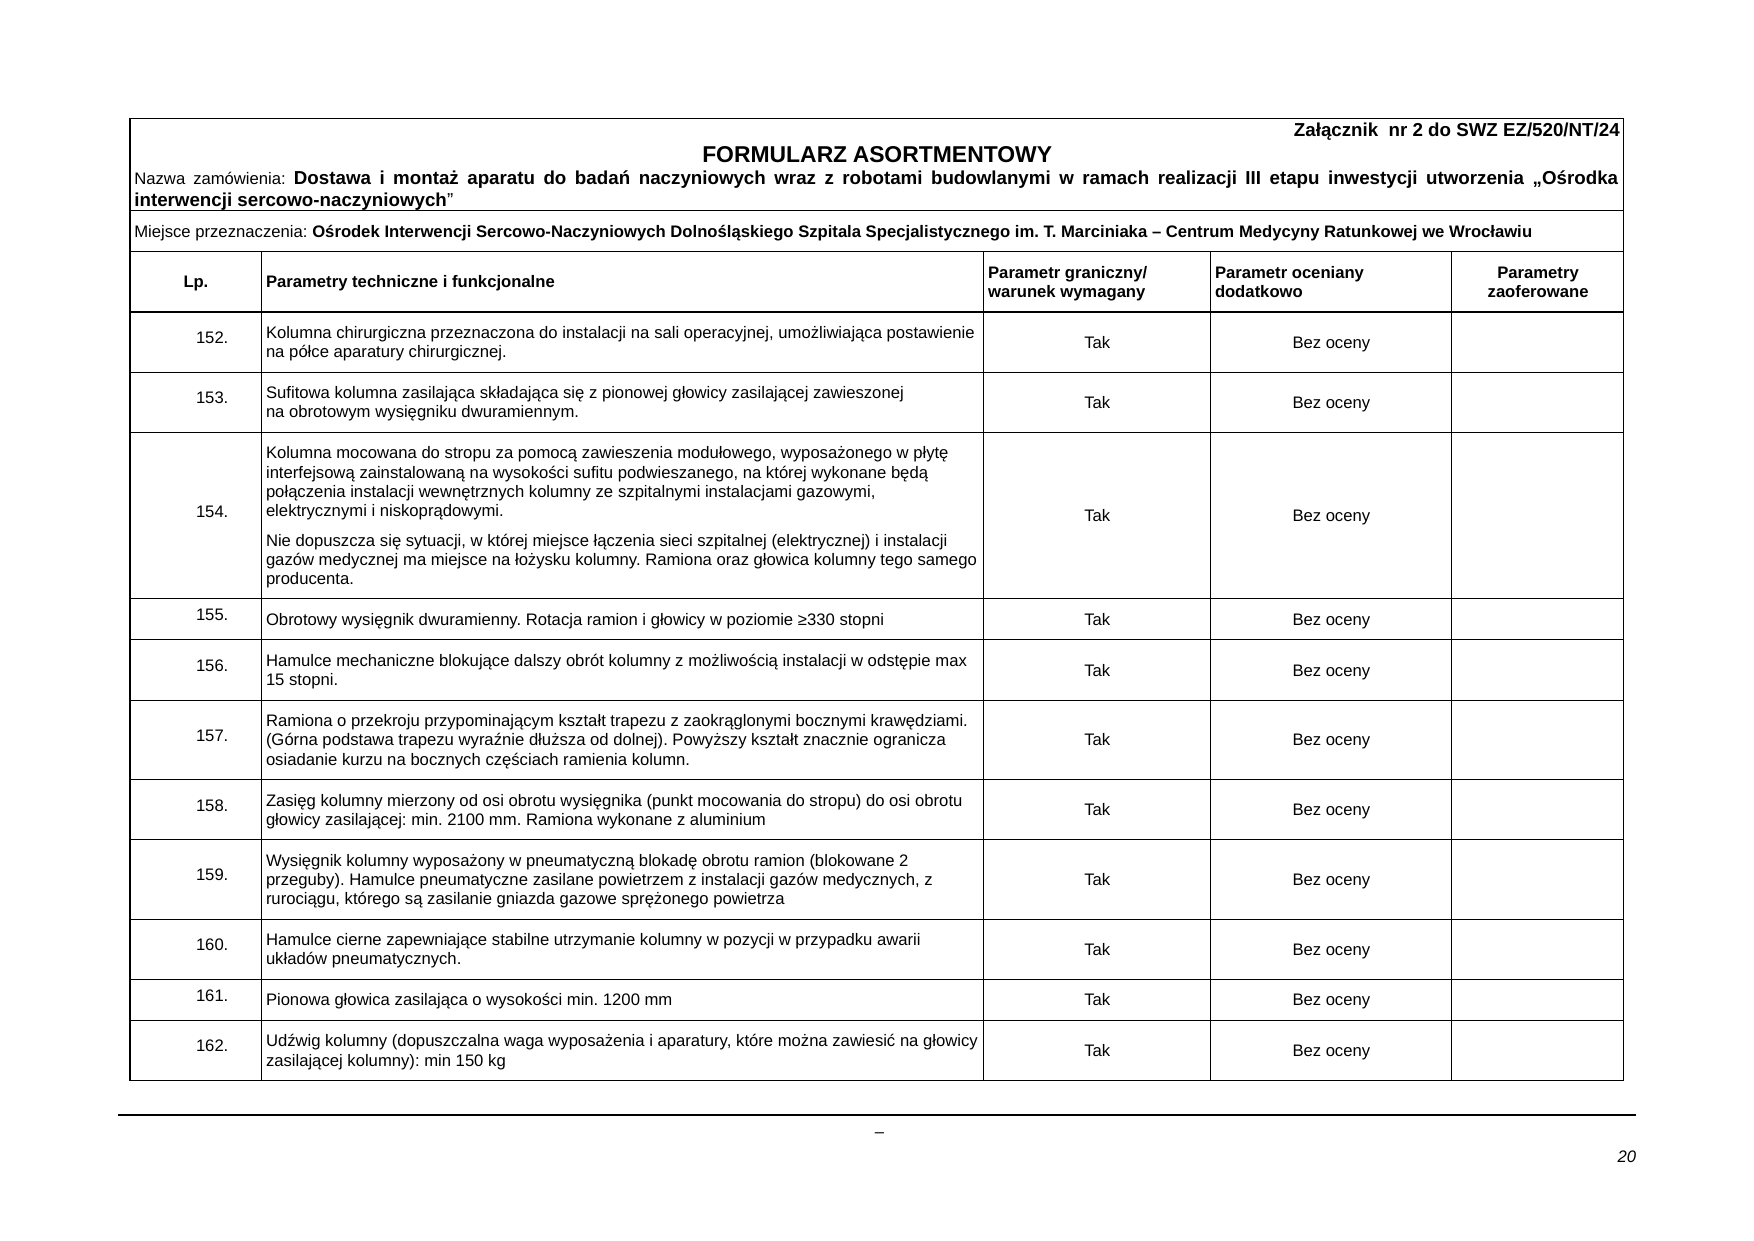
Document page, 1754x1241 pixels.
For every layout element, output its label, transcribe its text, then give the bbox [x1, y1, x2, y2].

table_cell Tak [984, 313, 1210, 372]
table_cell [1452, 373, 1623, 432]
table_cell [1452, 701, 1623, 779]
table_cell Sufitowa kolumna zasilająca składająca się z pionowej głowicy zasilającej zawieszonej na obrotowym wysięgniku dwuramiennym. [262, 373, 983, 432]
table_cell Tak [984, 599, 1210, 639]
table_cell [131, 433, 261, 598]
table_cell [131, 780, 261, 839]
table_cell Lp. [131, 252, 261, 311]
table_cell [131, 701, 261, 779]
table_cell Bez oceny [1211, 840, 1451, 918]
table_cell Tak [984, 980, 1210, 1020]
table_cell [1452, 313, 1623, 372]
table_cell Tak [984, 640, 1210, 699]
table_cell Ramiona o przekroju przypominającym kształt trapezu z zaokrąglonymi bocznymi krawędziami. (Górna podstawa trapezu wyraźnie dłuższa od dolnej). Powyższy kształt znacznie ogranicza osiadanie kurzu na bocznych częściach ramienia kolumn. [262, 701, 983, 779]
table_cell Parametr oceniany dodatkowo [1211, 252, 1451, 311]
table_cell Tak [984, 1021, 1210, 1080]
table_cell Parametr graniczny/ warunek wymagany [984, 252, 1210, 311]
table_cell Parametry zaoferowane [1452, 252, 1623, 311]
table_cell [1452, 433, 1623, 598]
table_cell Udźwig kolumny (dopuszczalna waga wyposażenia i aparatury, które można zawiesić na głowicy zasilającej kolumny): min 150 kg [262, 1021, 983, 1080]
table_cell Pionowa głowica zasilająca o wysokości min. 1200 mm [262, 980, 983, 1020]
table_cell Tak [984, 701, 1210, 779]
table_cell Kolumna chirurgiczna przeznaczona do instalacji na sali operacyjnej, umożliwiająca postawienie na półce aparatury chirurgicznej. [262, 313, 983, 372]
table_cell Tak [984, 780, 1210, 839]
table_cell Bez oceny [1211, 640, 1451, 699]
table_cell Bez oceny [1211, 980, 1451, 1020]
table_cell Wysięgnik kolumny wyposażony w pneumatyczną blokadę obrotu ramion (blokowane 2 przeguby). Hamulce pneumatyczne zasilane powietrzem z instalacji gazów medycznych, z rurociągu, którego są zasilanie gniazda gazowe sprężonego powietrza [262, 840, 983, 918]
table_cell Bez oceny [1211, 373, 1451, 432]
table_cell Bez oceny [1211, 433, 1451, 598]
table_cell [131, 1021, 261, 1080]
table_cell Hamulce mechaniczne blokujące dalszy obrót kolumny z możliwością instalacji w odstępie max 15 stopni. [262, 640, 983, 699]
table_cell [1452, 599, 1623, 639]
table_cell Hamulce cierne zapewniające stabilne utrzymanie kolumny w pozycji w przypadku awarii układów pneumatycznych. [262, 920, 983, 979]
table_cell Miejsce przeznaczenia: Ośrodek Interwencji Sercowo-Naczyniowych Dolnośląskiego Szpitala Specjalistycznego im. T. Marciniaka – Centrum Medycyny Ratunkowej we Wrocławiu [131, 211, 1623, 251]
table_cell Bez oceny [1211, 599, 1451, 639]
table_cell Bez oceny [1211, 920, 1451, 979]
table_cell [1452, 840, 1623, 918]
table_cell [131, 840, 261, 918]
table_cell [131, 373, 261, 432]
table_cell Zasięg kolumny mierzony od osi obrotu wysięgnika (punkt mocowania do stropu) do osi obrotu głowicy zasilającej: min. 2100 mm. Ramiona wykonane z aluminium [262, 780, 983, 839]
table_cell Kolumna mocowana do stropu za pomocą zawieszenia modułowego, wyposażonego w płytę interfejsową zainstalowaną na wysokości sufitu podwieszanego, na której wykonane będą połączenia instalacji wewnętrznych kolumny ze szpitalnymi instalacjami gazowymi, elektrycznymi i niskoprądowymi. Nie dopuszcza się sytuacji, w której miejsce łączenia sieci szpitalnej (elektrycznej) i instalacji gazów medycznej ma miejsce na łożysku kolumny. Ramiona oraz głowica kolumny tego samego producenta. [262, 433, 983, 598]
table_cell [131, 599, 261, 639]
table_cell Obrotowy wysięgnik dwuramienny. Rotacja ramion i głowicy w poziomie ≥330 stopni [262, 599, 983, 639]
table_cell [1452, 640, 1623, 699]
table_cell Tak [984, 840, 1210, 918]
table_cell [131, 920, 261, 979]
table_cell [131, 640, 261, 699]
table_cell Tak [984, 920, 1210, 979]
table_cell Tak [984, 373, 1210, 432]
table_cell Bez oceny [1211, 701, 1451, 779]
table_cell Bez oceny [1211, 1021, 1451, 1080]
table_cell Parametry techniczne i funkcjonalne [262, 252, 983, 311]
table_cell [1452, 1021, 1623, 1080]
table_cell [131, 980, 261, 1020]
table_cell Bez oceny [1211, 313, 1451, 372]
table_cell Tak [984, 433, 1210, 598]
table_cell [1452, 980, 1623, 1020]
table_cell [1452, 780, 1623, 839]
table_cell [131, 313, 261, 372]
table_cell [1452, 920, 1623, 979]
table_cell Bez oceny [1211, 780, 1451, 839]
table_header Załącznik nr 2 do SWZ EZ/520/NT/24 FORMULARZ ASORTMENTOWY Nazwa zamówienia: Dostawa i montaż aparatu do badań naczyniowych wraz z robotami budowlanymi w ramach realizacji III etapu inwestycji utworzenia „Ośrodka interwencji sercowo-naczyniowych” [131, 119, 1623, 210]
